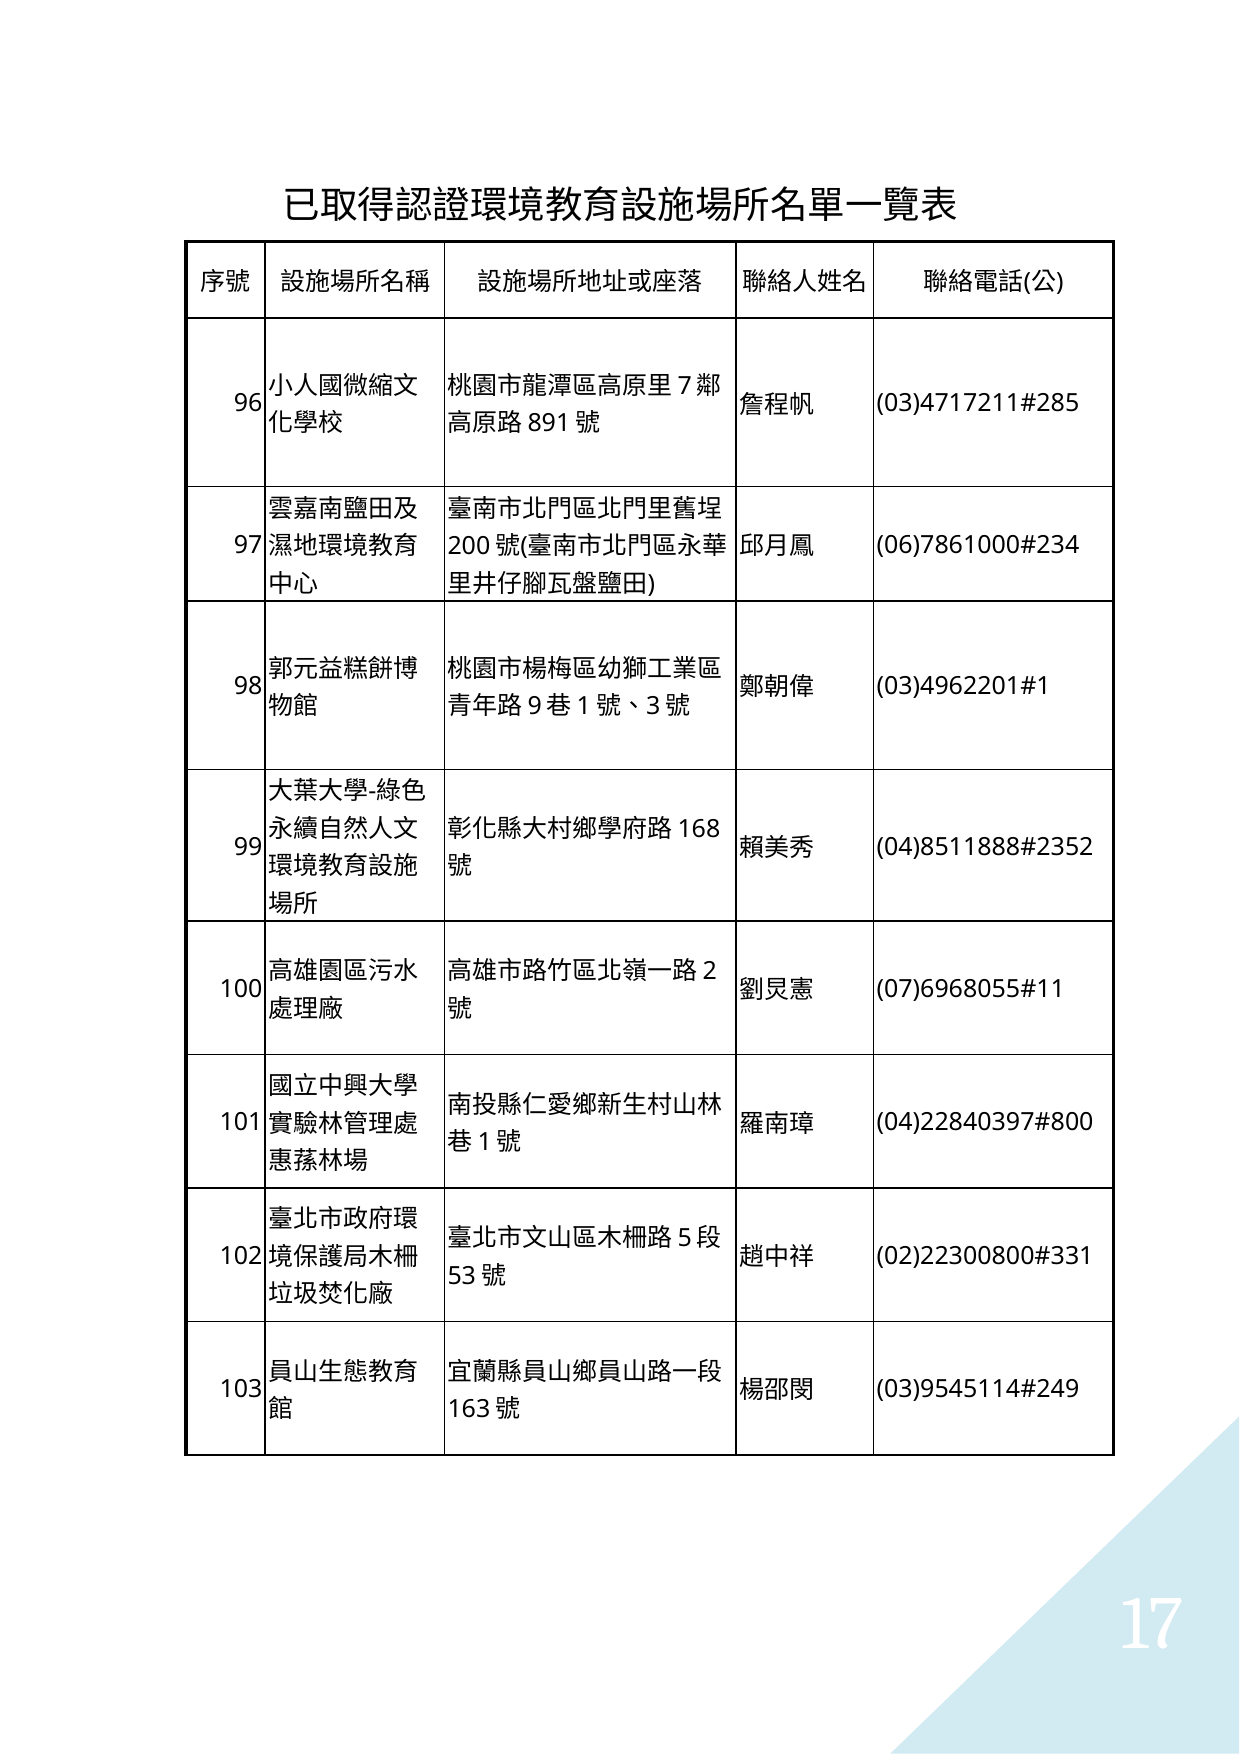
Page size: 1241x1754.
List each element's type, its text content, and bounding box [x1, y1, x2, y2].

table_header 序號 [188, 243, 264, 317]
table_cell 詹程帆 [737, 319, 873, 486]
table_cell 趙中祥 [737, 1189, 873, 1321]
text 已取得認證環境教育設施場所名單一覽表 [187, 164, 1053, 239]
table_cell 99 [188, 770, 264, 920]
table_cell 98 [188, 602, 264, 769]
table_cell 100 [188, 922, 264, 1054]
table_cell (04)8511888#2352 [874, 770, 1112, 920]
table_cell 高雄園區污水處理廠 [266, 922, 444, 1054]
table_cell 小人國微縮文化學校 [266, 319, 444, 486]
table_cell 101 [188, 1055, 264, 1187]
table_cell 雲嘉南鹽田及濕地環境教育中心 [266, 487, 444, 600]
table_cell 大葉大學-綠色永續自然人文環境教育設施場所 [266, 770, 444, 920]
table_cell 員山生態教育館 [266, 1322, 444, 1454]
table_cell 96 [188, 319, 264, 486]
table_cell 南投縣仁愛鄉新生村山林巷1號 [445, 1055, 735, 1187]
table_cell 103 [188, 1322, 264, 1454]
table_cell 彰化縣大村鄉學府路168號 [445, 770, 735, 920]
table_cell 高雄市路竹區北嶺一路2號 [445, 922, 735, 1054]
table_cell 賴美秀 [737, 770, 873, 920]
table_cell (02)22300800#331 [874, 1189, 1112, 1321]
table_cell 桃園市龍潭區高原里7鄰高原路891號 [445, 319, 735, 486]
table_cell (03)4962201#1 [874, 602, 1112, 769]
table_cell 劉炅憲 [737, 922, 873, 1054]
table_cell (03)9545114#249 [874, 1322, 1112, 1454]
table_cell (04)22840397#800 [874, 1055, 1112, 1187]
table_cell 鄭朝偉 [737, 602, 873, 769]
table_cell 97 [188, 487, 264, 600]
table_cell 宜蘭縣員山鄉員山路一段163號 [445, 1322, 735, 1454]
table_cell 臺北市政府環境保護局木柵垃圾焚化廠 [266, 1189, 444, 1321]
table_cell 羅南璋 [737, 1055, 873, 1187]
table_cell 國立中興大學實驗林管理處惠蓀林場 [266, 1055, 444, 1187]
table_cell (03)4717211#285 [874, 319, 1112, 486]
table_header 聯絡電話(公) [874, 243, 1112, 317]
table_cell 郭元益糕餅博物館 [266, 602, 444, 769]
table_cell (07)6968055#11 [874, 922, 1112, 1054]
table_cell 102 [188, 1189, 264, 1321]
table_cell (06)7861000#234 [874, 487, 1112, 600]
table_cell 臺南市北門區北門里舊埕200號(臺南市北門區永華里井仔腳瓦盤鹽田) [445, 487, 735, 600]
table_cell 楊邵閔 [737, 1322, 873, 1454]
table_header 設施場所地址或座落 [445, 243, 735, 317]
table_cell 臺北市文山區木柵路5段53號 [445, 1189, 735, 1321]
table_cell 邱月鳳 [737, 487, 873, 600]
table_cell 桃園市楊梅區幼獅工業區青年路9巷1號、3號 [445, 602, 735, 769]
table_header 聯絡人姓名 [737, 243, 873, 317]
table_header 設施場所名稱 [266, 243, 444, 317]
